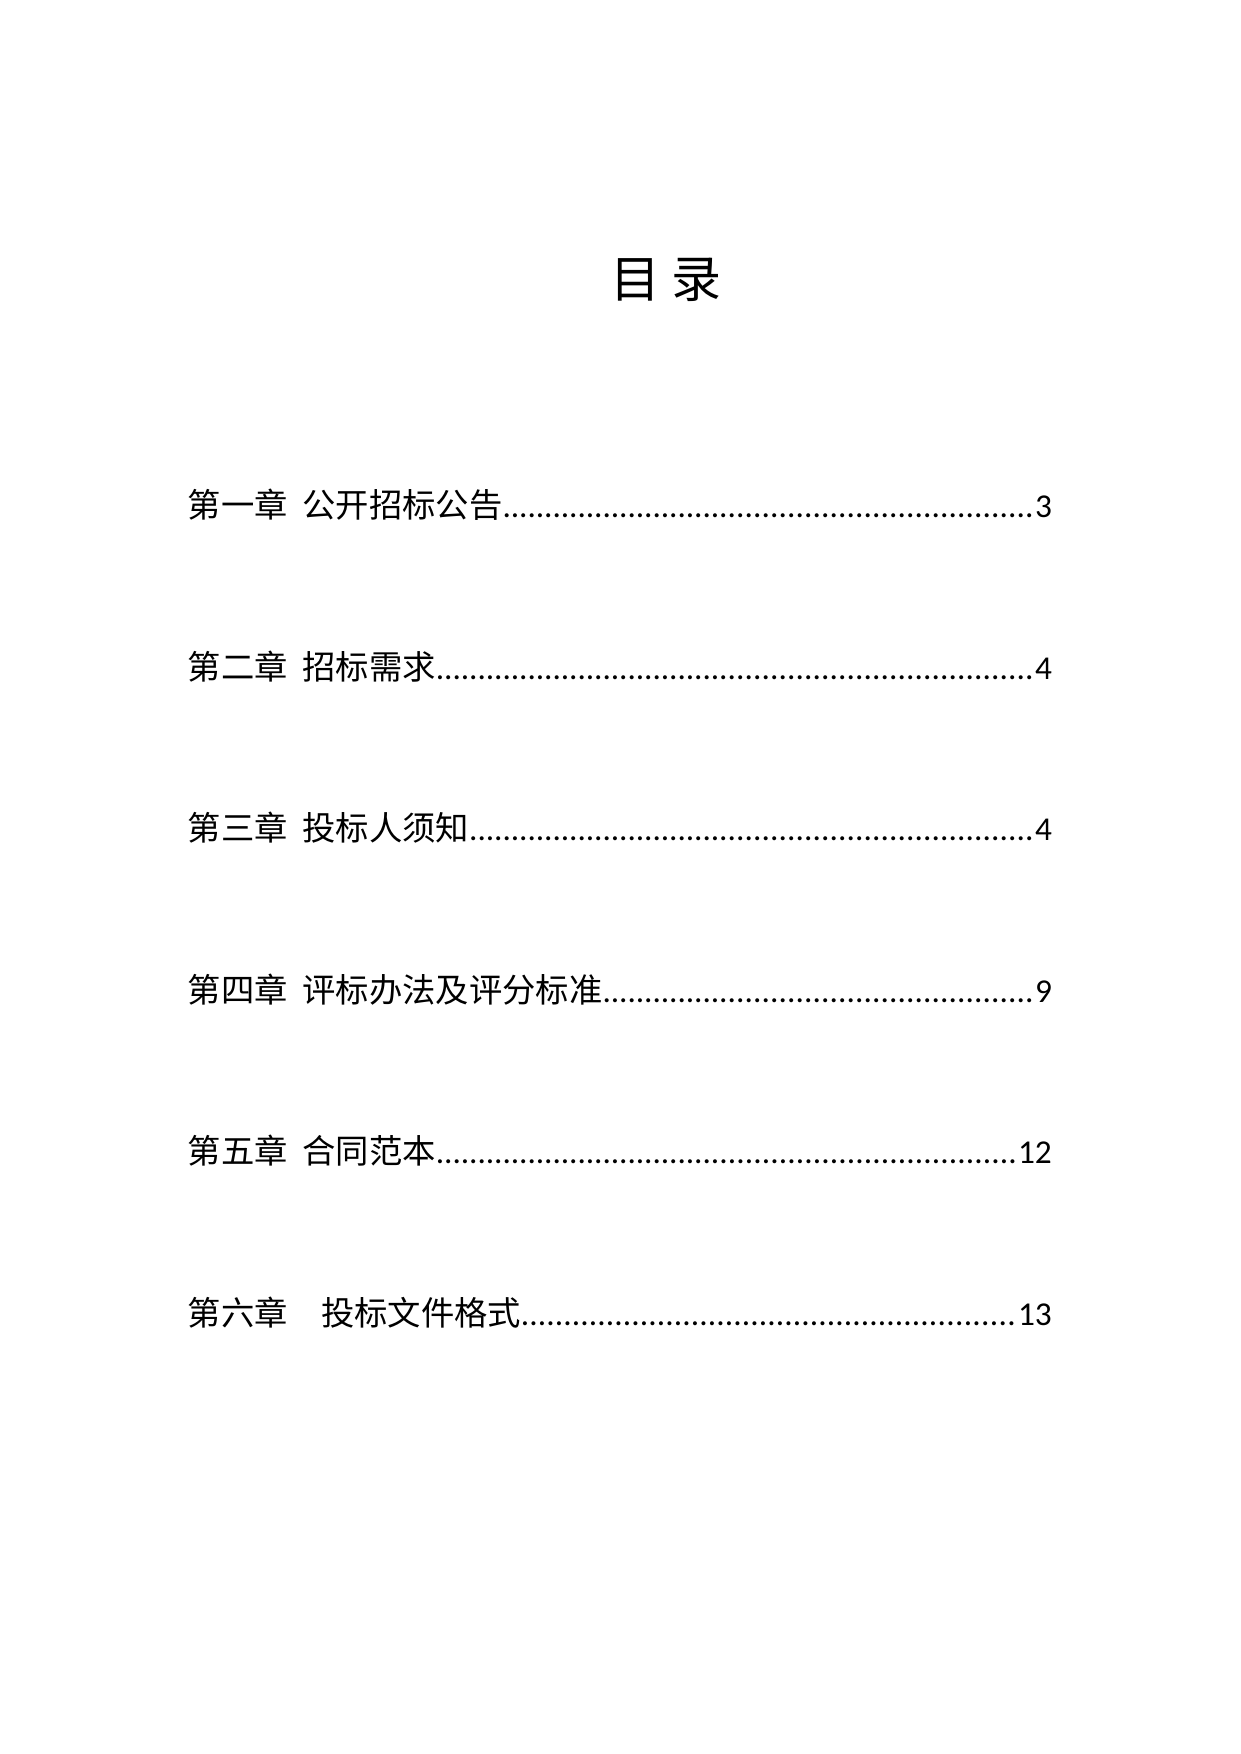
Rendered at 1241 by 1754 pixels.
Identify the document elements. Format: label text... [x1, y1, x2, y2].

text 第五章 合同范本 12 [187, 1117, 1144, 1182]
text 第四章 评标办法及评分标准 9 [187, 955, 1144, 1020]
text 第二章 招标需求 4 [187, 632, 1144, 697]
text 第一章 公开招标公告 3 [187, 471, 1144, 536]
text 第六章 投标文件格式 13 [187, 1278, 1144, 1343]
text 第三章 投标人须知 4 [187, 794, 1144, 859]
text 目 录 [187, 227, 1144, 324]
